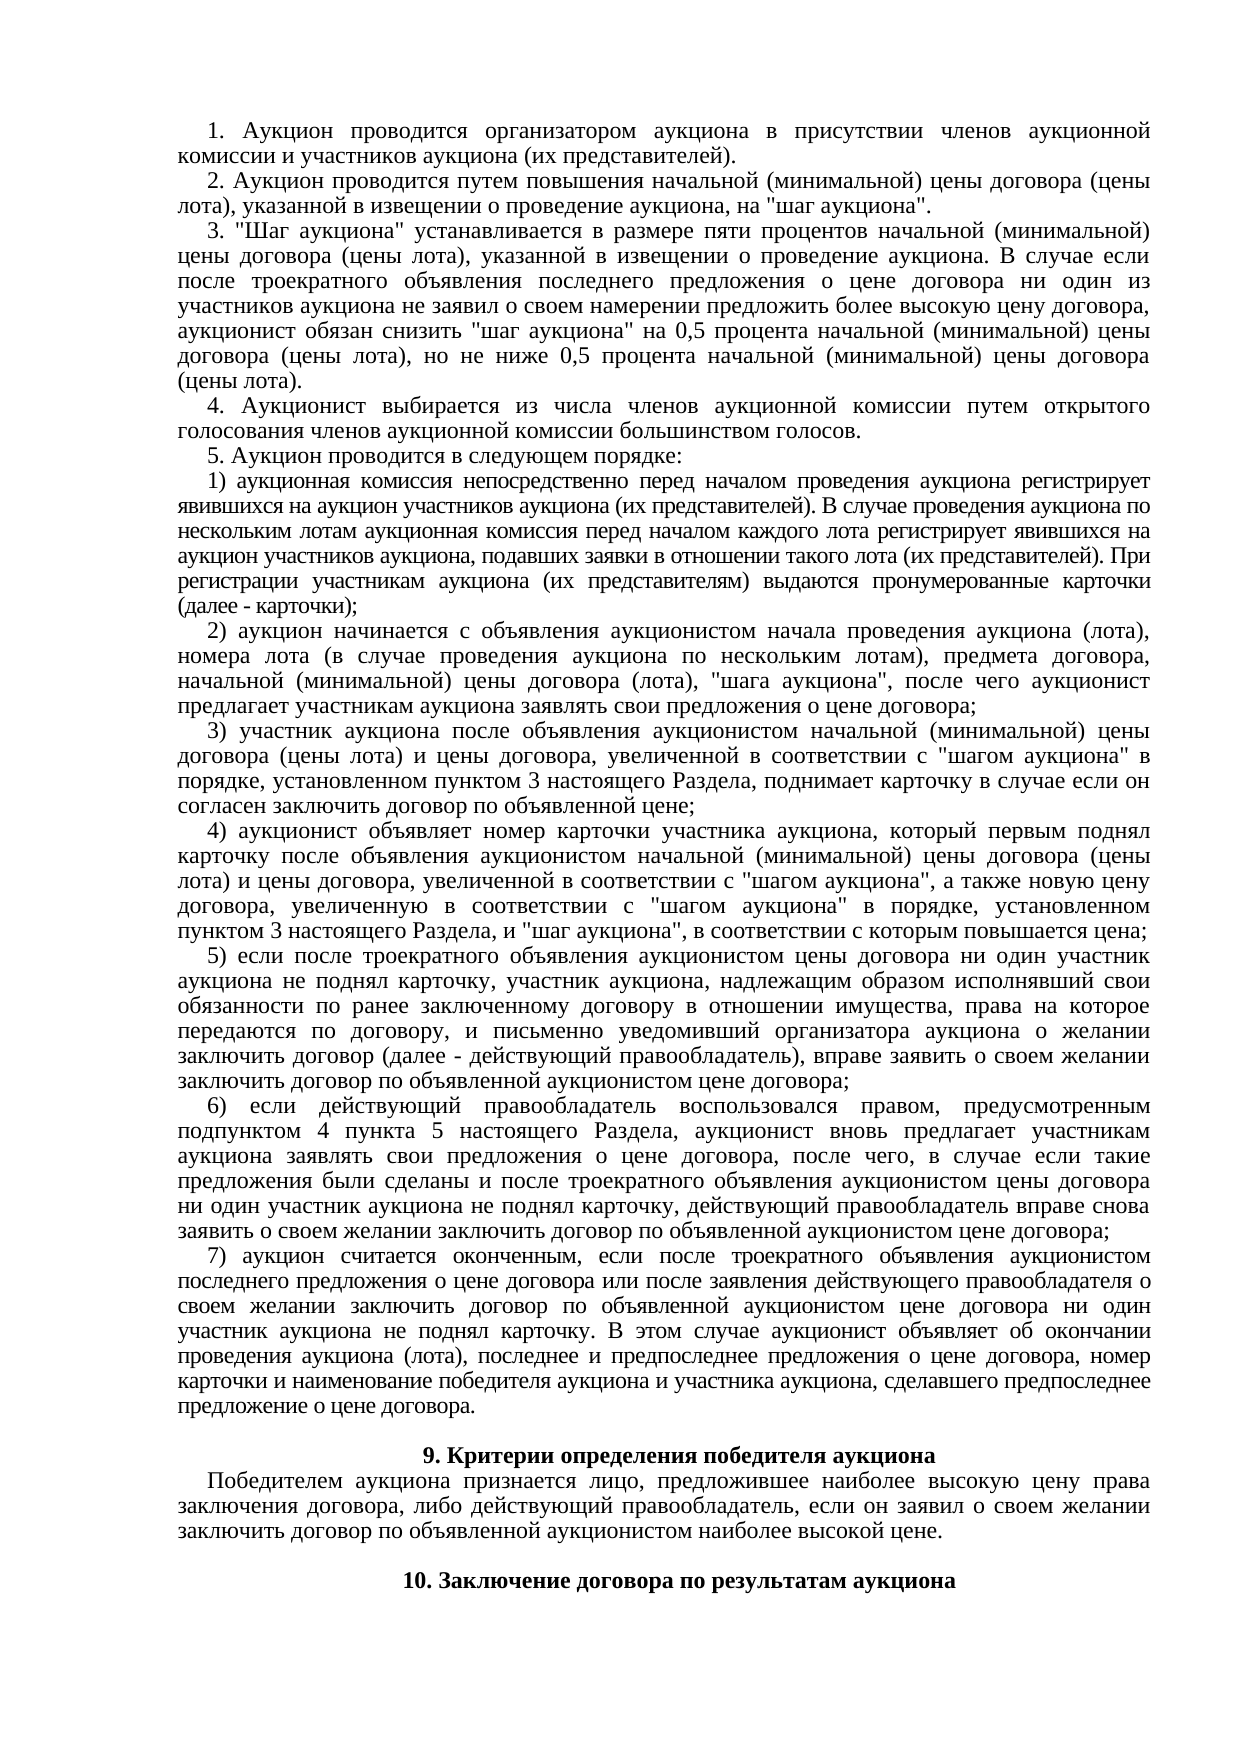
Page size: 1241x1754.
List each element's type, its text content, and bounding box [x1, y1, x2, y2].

text Победителем аукциона признается лицо, предложившее наиболее высокую цену права заключения договора, либо действующий правообладатель, если он заявил о своем желании заключить договор по объявленной аукционистом наиболее высокой цене. [177, 1468, 1152, 1543]
text 3. "Шаг аукциона" устанавливается в размере пяти процентов начальной (минимальной) цены договора (цены лота), указанной в извещении о проведение аукциона. В случае если после троекратного объявления последнего предложения о цене договора ни один из участников аукциона не заявил о своем намерении предложить более высокую цену договора, аукционист обязан снизить "шаг аукциона" на 0,5 процента начальной (минимальной) цены договора (цены лота), но не ниже 0,5 процента начальной (минимальной) цены договора (цены лота). [177, 218, 1152, 393]
text 4. Аукционист выбирается из числа членов аукционной комиссии путем открытого голосования членов аукционной комиссии большинством голосов. [177, 393, 1152, 443]
text 4) аукционист объявляет номер карточки участника аукциона, который первым поднял карточку после объявления аукционистом начальной (минимальной) цены договора (цены лота) и цены договора, увеличенной в соответствии с "шагом аукциона", а также новую цену договора, увеличенную в соответствии с "шагом аукциона" в порядке, установленном пунктом 3 настоящего Раздела, и "шаг аукциона", в соответствии с которым повышается цена; [177, 818, 1152, 943]
text 1) аукционная комиссия непосредственно перед началом проведения аукциона регистрирует явившихся на аукцион участников аукциона (их представителей). В случае проведения аукциона по нескольким лотам аукционная комиссия перед началом каждого лота регистрирует явившихся на аукцион участников аукциона, подавших заявки в отношении такого лота (их представителей). При регистрации участникам аукциона (их представителям) выдаются пронумерованные карточки (далее - карточки); [177, 468, 1152, 618]
text 1. Аукцион проводится организатором аукциона в присутствии членов аукционной комиссии и участников аукциона (их представителей). [177, 118, 1152, 168]
text 5. Аукцион проводится в следующем порядке: [177, 443, 1152, 468]
text 2. Аукцион проводится путем повышения начальной (минимальной) цены договора (цены лота), указанной в извещении о проведение аукциона, на "шаг аукциона". [177, 168, 1152, 218]
text 2) аукцион начинается с объявления аукционистом начала проведения аукциона (лота), номера лота (в случае проведения аукциона по нескольким лотам), предмета договора, начальной (минимальной) цены договора (лота), "шага аукциона", после чего аукционист предлагает участникам аукциона заявлять свои предложения о цене договора; [177, 618, 1152, 718]
text 3) участник аукциона после объявления аукционистом начальной (минимальной) цены договора (цены лота) и цены договора, увеличенной в соответствии с "шагом аукциона" в порядке, установленном пунктом 3 настоящего Раздела, поднимает карточку в случае если он согласен заключить договор по объявленной цене; [177, 718, 1152, 818]
text 5) если после троекратного объявления аукционистом цены договора ни один участник аукциона не поднял карточку, участник аукциона, надлежащим образом исполнявший свои обязанности по ранее заключенному договору в отношении имущества, права на которое передаются по договору, и письменно уведомивший организатора аукциона о желании заключить договор (далее - действующий правообладатель), вправе заявить о своем желании заключить договор по объявленной аукционистом цене договора; [177, 943, 1152, 1093]
text 7) аукцион считается оконченным, если после троекратного объявления аукционистом последнего предложения о цене договора или после заявления действующего правообладателя о своем желании заключить договор по объявленной аукционистом цене договора ни один участник аукциона не поднял карточку. В этом случае аукционист объявляет об окончании проведения аукциона (лота), последнее и предпоследнее предложения о цене договора, номер карточки и наименование победителя аукциона и участника аукциона, сделавшего предпоследнее предложение о цене договора. [177, 1243, 1152, 1418]
text 9. Критерии определения победителя аукциона [177, 1443, 1152, 1468]
text 6) если действующий правообладатель воспользовался правом, предусмотренным подпунктом 4 пункта 5 настоящего Раздела, аукционист вновь предлагает участникам аукциона заявлять свои предложения о цене договора, после чего, в случае если такие предложения были сделаны и после троекратного объявления аукционистом цены договора ни один участник аукциона не поднял карточку, действующий правообладатель вправе снова заявить о своем желании заключить договор по объявленной аукционистом цене договора; [177, 1093, 1152, 1243]
text 10. Заключение договора по результатам аукциона [177, 1568, 1152, 1593]
